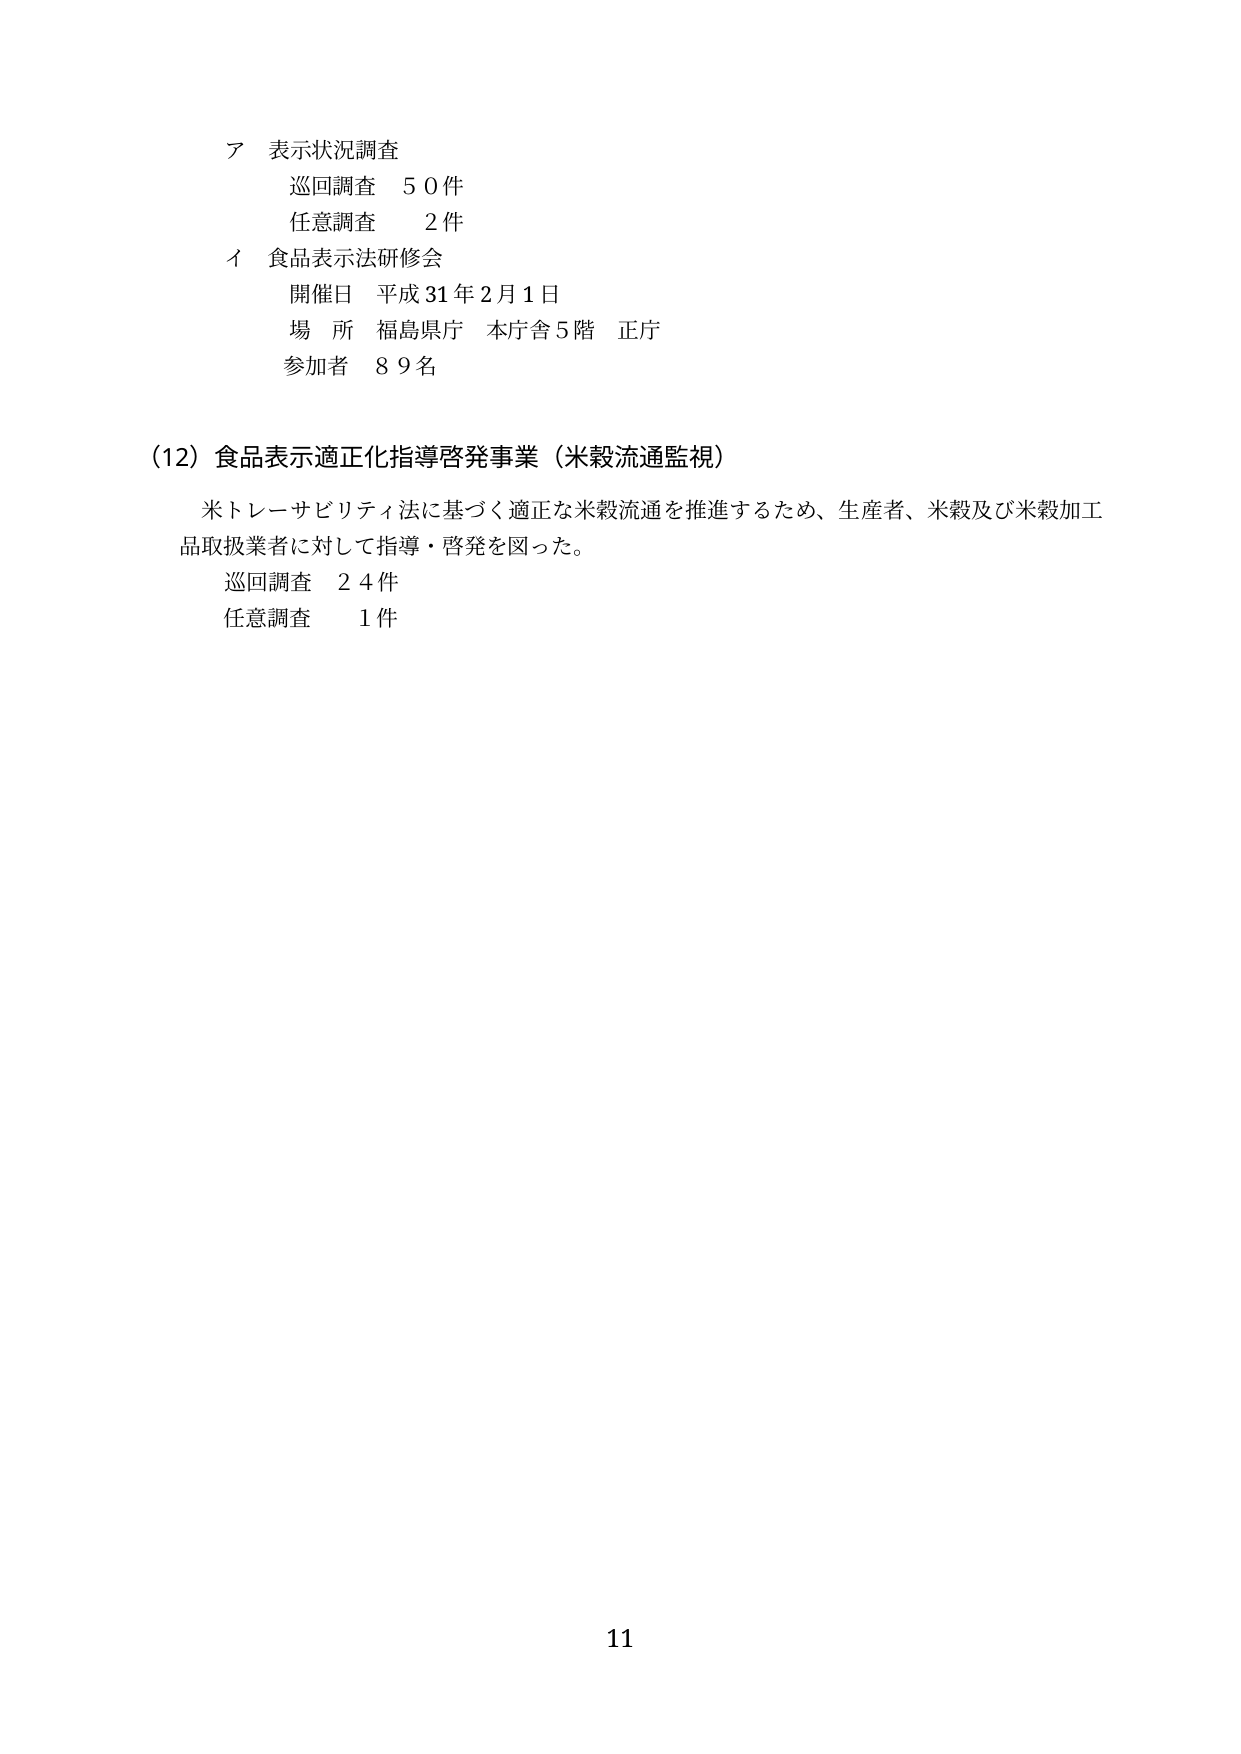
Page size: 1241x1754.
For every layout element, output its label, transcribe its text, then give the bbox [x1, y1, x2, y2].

text 参加者 ８９名 [136, 347, 1104, 383]
text 巡回調査 ２４件 [224, 563, 1104, 599]
text 米トレーサビリティ法に基づく適正な米穀流通を推進するため、生産者、米穀及び米穀加工品取扱業者に対して指導・啓発を図った。 [179, 491, 1104, 563]
text （12）食品表示適正化指導啓発事業（米穀流通監視） [136, 419, 1104, 491]
text イ 食品表示法研修会 [224, 239, 1104, 275]
text 開催日 平成31年2月1日 [136, 275, 1104, 311]
text 任意調査 ２件 [261, 203, 1104, 239]
text ア 表示状況調査 [224, 131, 1104, 167]
text 任意調査 １件 [136, 599, 1104, 635]
text 巡回調査 ５０件 [261, 167, 1104, 203]
text 場 所 福島県庁 本庁舎５階 正庁 [136, 311, 1104, 347]
